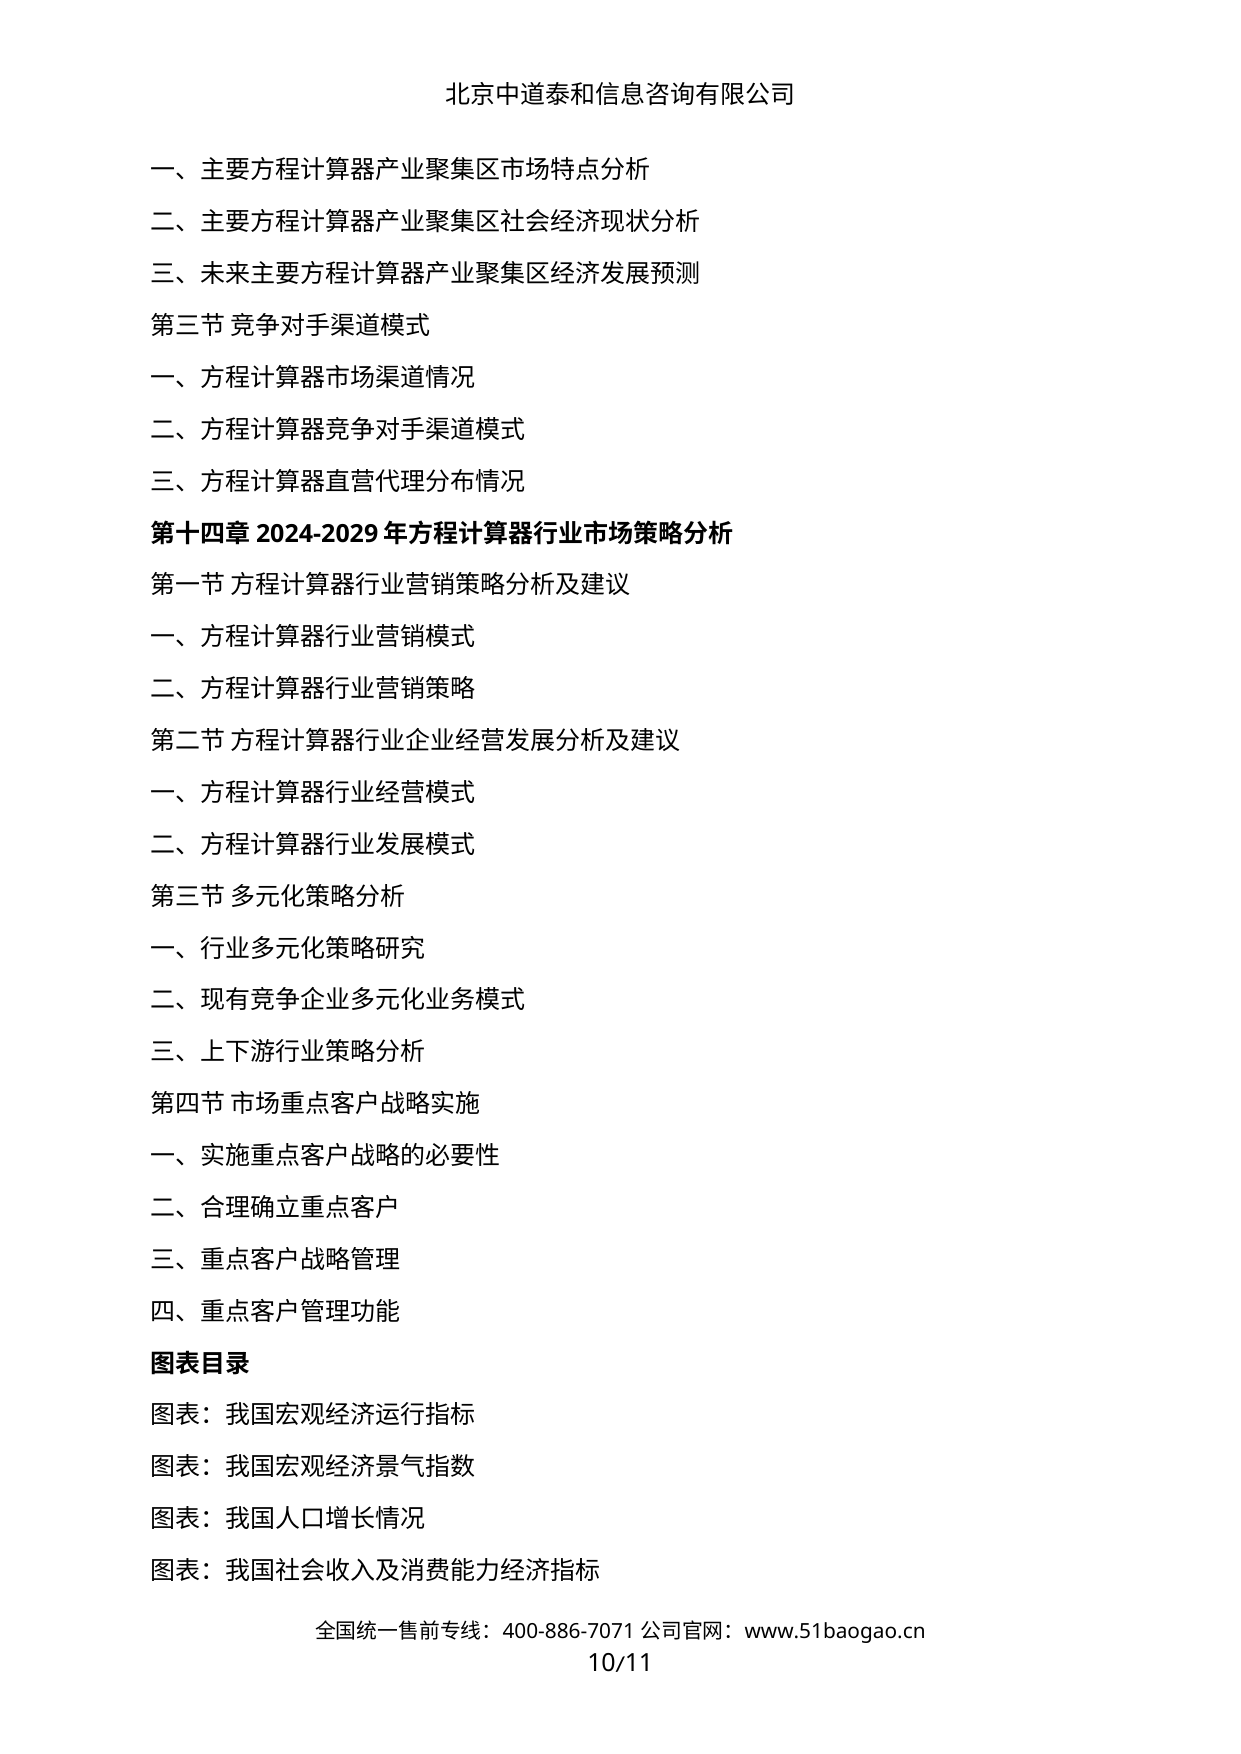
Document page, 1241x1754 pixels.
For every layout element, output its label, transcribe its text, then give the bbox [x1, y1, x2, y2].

text 三、重点客户战略管理 [150, 1239, 1090, 1276]
text 第十四章 2024-2029年方程计算器行业市场策略分析 [150, 513, 1090, 549]
text 图表：我国人口增长情况 [150, 1499, 1090, 1535]
text 第三节 竞争对手渠道模式 [150, 306, 1090, 342]
text 三、上下游行业策略分析 [150, 1032, 1090, 1068]
text 三、未来主要方程计算器产业聚集区经济发展预测 [150, 254, 1090, 290]
text 二、方程计算器竞争对手渠道模式 [150, 409, 1090, 446]
text 一、行业多元化策略研究 [150, 928, 1090, 964]
text 图表目录 [150, 1343, 1090, 1379]
text 第二节 方程计算器行业企业经营发展分析及建议 [150, 721, 1090, 757]
text 第一节 方程计算器行业营销策略分析及建议 [150, 565, 1090, 601]
text 一、主要方程计算器产业聚集区市场特点分析 [150, 150, 1090, 186]
text 三、方程计算器直营代理分布情况 [150, 461, 1090, 497]
text 二、方程计算器行业营销策略 [150, 669, 1090, 705]
text 一、方程计算器行业营销模式 [150, 617, 1090, 653]
text 图表：我国宏观经济运行指标 [150, 1395, 1090, 1431]
text 二、主要方程计算器产业聚集区社会经济现状分析 [150, 202, 1090, 238]
text 二、合理确立重点客户 [150, 1187, 1090, 1224]
text 四、重点客户管理功能 [150, 1291, 1090, 1327]
text 一、方程计算器市场渠道情况 [150, 357, 1090, 394]
text 一、方程计算器行业经营模式 [150, 772, 1090, 809]
text 图表：我国宏观经济景气指数 [150, 1447, 1090, 1483]
text 二、方程计算器行业发展模式 [150, 824, 1090, 861]
text 图表：我国社会收入及消费能力经济指标 [150, 1551, 1090, 1587]
text 第四节 市场重点客户战略实施 [150, 1084, 1090, 1120]
text 第三节 多元化策略分析 [150, 876, 1090, 912]
text 一、实施重点客户战略的必要性 [150, 1136, 1090, 1172]
text 二、现有竞争企业多元化业务模式 [150, 980, 1090, 1016]
